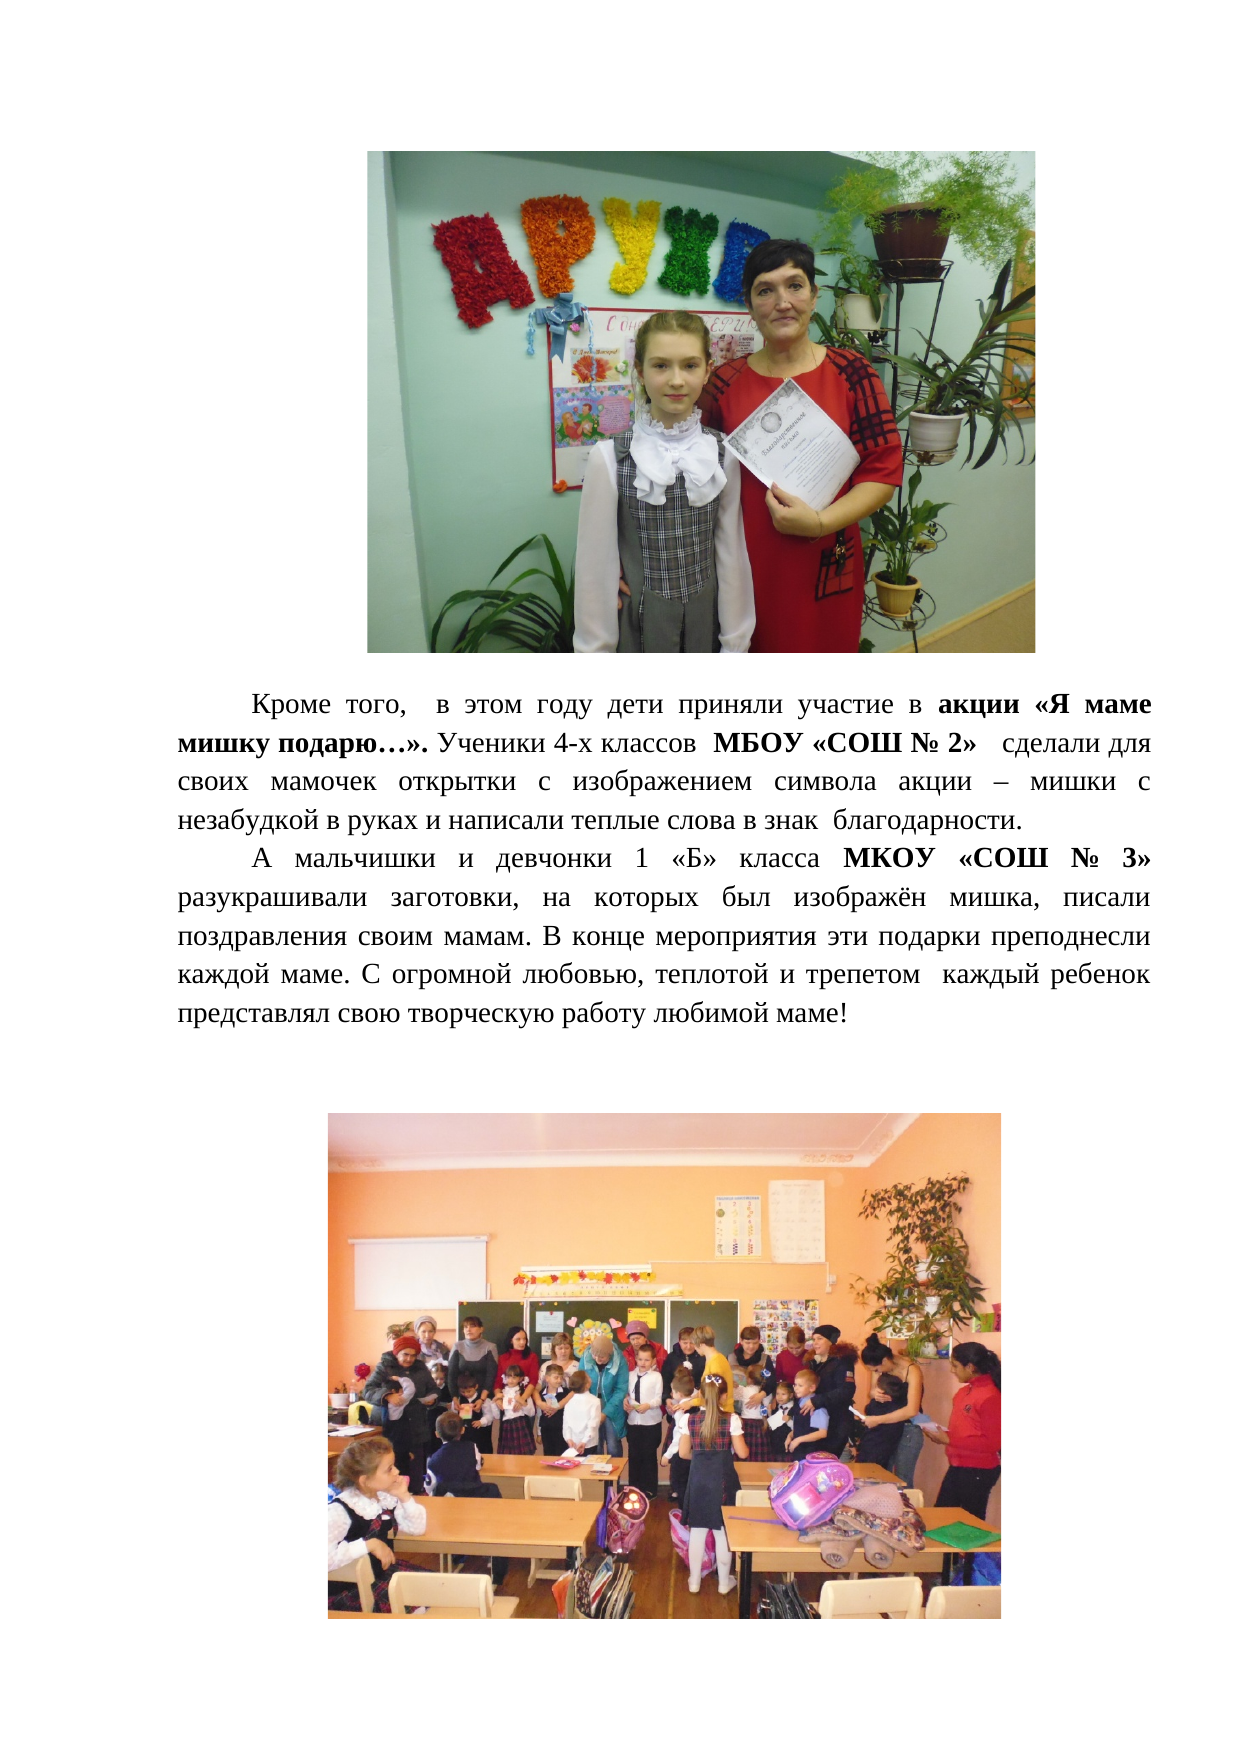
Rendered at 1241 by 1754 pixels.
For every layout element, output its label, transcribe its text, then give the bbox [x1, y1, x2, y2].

text Кроме того, в этом году дети приняли участие в акции «Я маме мишку подарю…». Ученики 4-х классов МБОУ «СОШ № 2» сделали для своих мамочек открытки с изображением символа акции – мишки с незабудкой в руках и написали теплые слова в знак благодарности. А мальчишки и девчонки 1 «Б» класса МКОУ «СОШ № 3» разукрашивали заготовки, на которых был изображён мишка, писали поздравления своим мамам. В конце мероприятия эти подарки преподнесли каждой маме. С огромной любовью, теплотой и трепетом каждый ребенок представлял свою творческую работу любимой маме! [177, 686, 1152, 1028]
picture [367, 151, 1036, 653]
picture [327, 1113, 1002, 1619]
